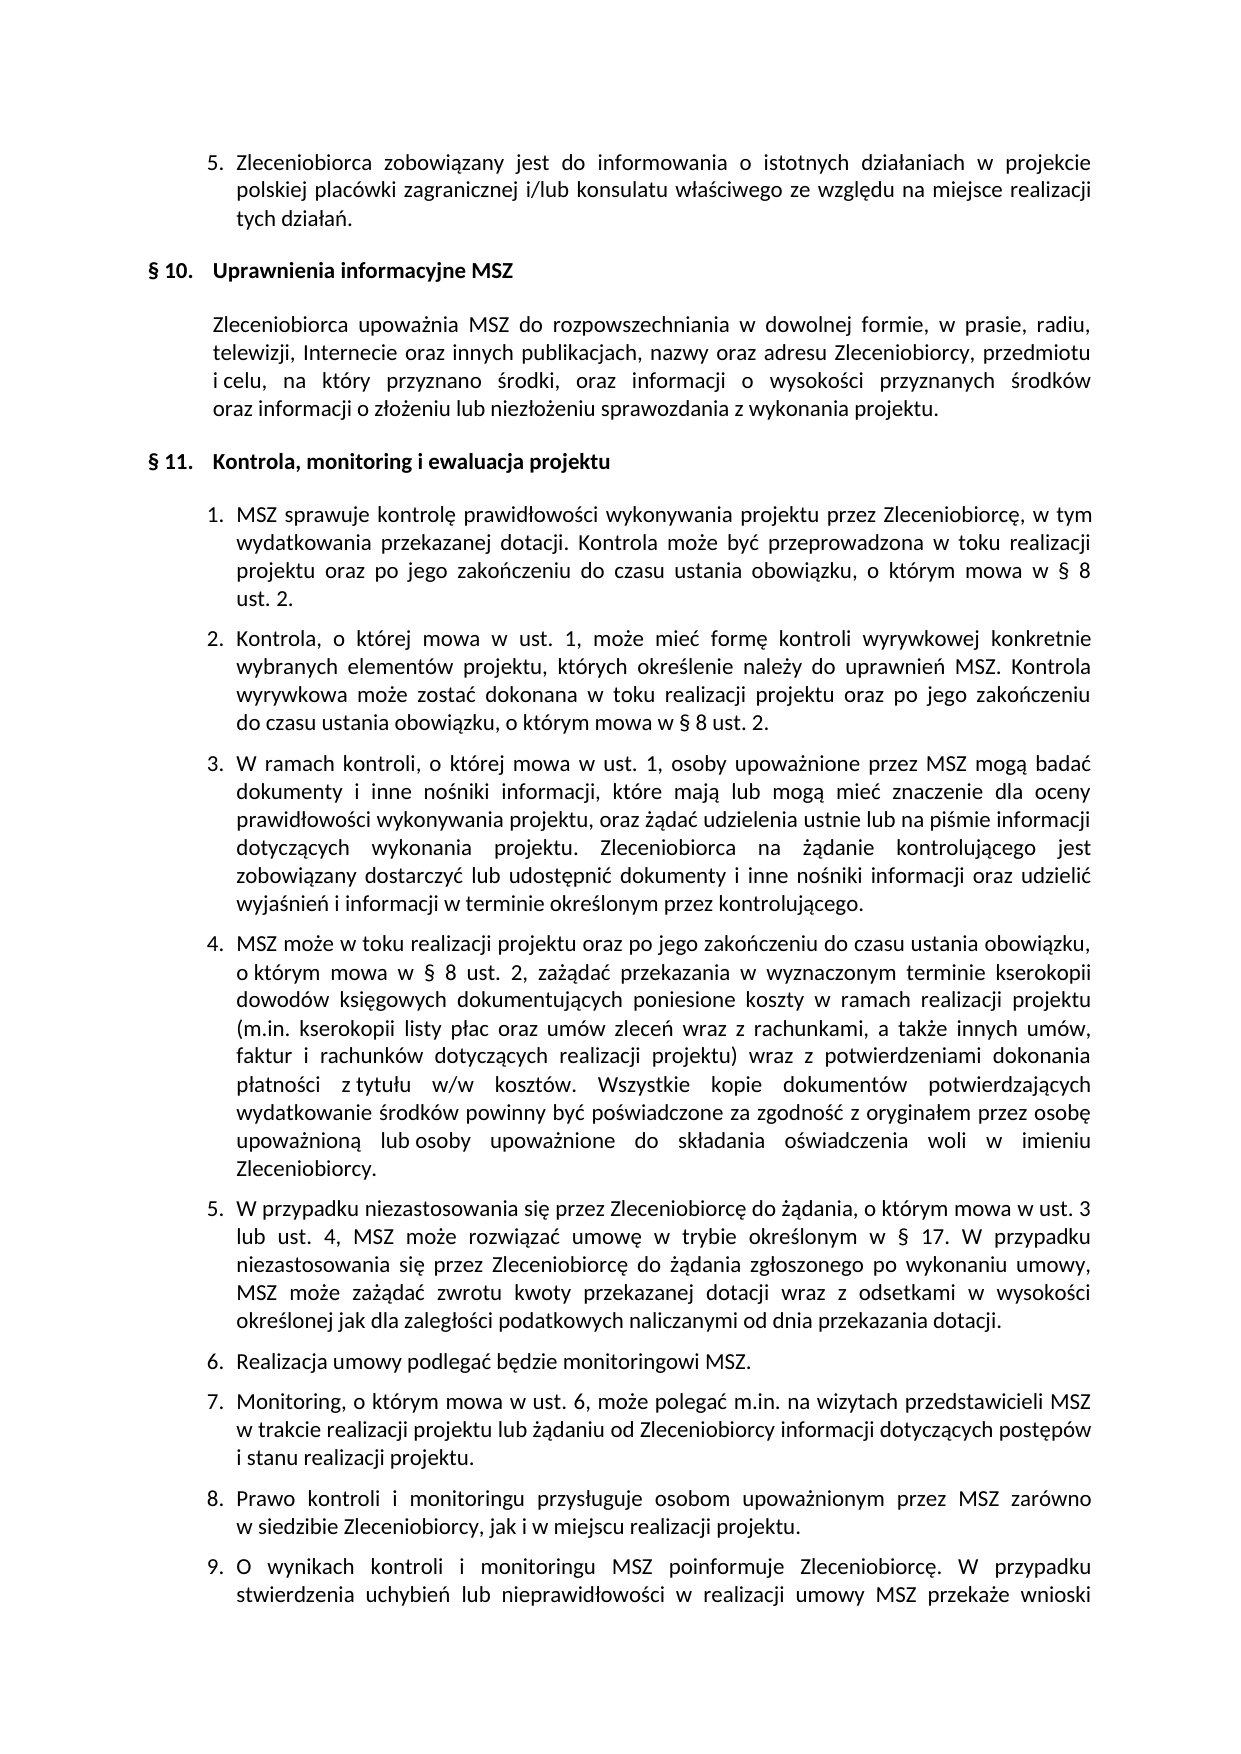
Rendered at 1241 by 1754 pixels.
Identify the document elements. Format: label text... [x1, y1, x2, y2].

text Zleceniobiorca zobowiązany jest do informowania o istotnych działaniach w projekcie polskiej placówki zagranicznej i/lub konsulatu właściwego ze względu na miejsce realizacji tych działań. [207, 148, 1093, 232]
text Uprawnienia informacyjne MSZ [148, 257, 1093, 285]
text Zleceniobiorca upoważnia MSZ do rozpowszechniania w dowolnej formie, w prasie, radiu, telewizji, Internecie oraz innych publikacjach, nazwy oraz adresu Zleceniobiorcy, przedmiotu i celu, na który przyznano środki, oraz informacji o wysokości przyznanych środków oraz informacji o złożeniu lub niezłożeniu sprawozdania z wykonania projektu. [213, 310, 1093, 422]
text Realizacja umowy podlegać będzie monitoringowi MSZ. [207, 1347, 1093, 1375]
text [207, 1552, 1093, 1608]
text Kontrola, o której mowa w ust. 1, może mieć formę kontroli wyrywkowej konkretnie wybranych elementów projektu, których określenie należy do uprawnień MSZ. Kontrola wyrywkowa może zostać dokonana w toku realizacji projektu oraz po jego zakończeniu do czasu ustania obowiązku, o którym mowa w § 8 ust. 2. [207, 624, 1093, 736]
text Kontrola, monitoring i ewaluacja projektu [148, 447, 1093, 475]
text MSZ może w toku realizacji projektu oraz po jego zakończeniu do czasu ustania obowiązku, o którym mowa w § 8 ust. 2, zażądać przekazania w wyznaczonym terminie kserokopii dowodów księgowych dokumentujących poniesione koszty w ramach realizacji projektu (m.in. kserokopii listy płac oraz umów zleceń wraz z rachunkami, a także innych umów, faktur i rachunków dotyczących realizacji projektu) wraz z potwierdzeniami dokonania płatności z tytułu w/w kosztów. Wszystkie kopie dokumentów potwierdzających wydatkowanie środków powinny być poświadczone za zgodność z oryginałem przez osobę upoważnioną lub osoby upoważnione do składania oświadczenia woli w imieniu Zleceniobiorcy. [207, 929, 1093, 1182]
text W ramach kontroli, o której mowa w ust. 1, osoby upoważnione przez MSZ mogą badać dokumenty i inne nośniki informacji, które mają lub mogą mieć znaczenie dla oceny prawidłowości wykonywania projektu, oraz żądać udzielenia ustnie lub na piśmie informacji dotyczących wykonania projektu. Zleceniobiorca na żądanie kontrolującego jest zobowiązany dostarczyć lub udostępnić dokumenty i inne nośniki informacji oraz udzielić wyjaśnień i informacji w terminie określonym przez kontrolującego. [207, 749, 1093, 917]
text Monitoring, o którym mowa w ust. 6, może polegać m.in. na wizytach przedstawicieli MSZ w trakcie realizacji projektu lub żądaniu od Zleceniobiorcy informacji dotyczących postępów i stanu realizacji projektu. [207, 1387, 1093, 1471]
text MSZ sprawuje kontrolę prawidłowości wykonywania projektu przez Zleceniobiorcę, w tym wydatkowania przekazanej dotacji. Kontrola może być przeprowadzona w toku realizacji projektu oraz po jego zakończeniu do czasu ustania obowiązku, o którym mowa w § 8 ust. 2. [207, 500, 1093, 612]
text Prawo kontroli i monitoringu przysługuje osobom upoważnionym przez MSZ zarówno w siedzibie Zleceniobiorcy, jak i w miejscu realizacji projektu. [207, 1484, 1093, 1540]
text W przypadku niezastosowania się przez Zleceniobiorcę do żądania, o którym mowa w ust. 3 lub ust. 4, MSZ może rozwiązać umowę w trybie określonym w § 17. W przypadku niezastosowania się przez Zleceniobiorcę do żądania zgłoszonego po wykonaniu umowy, MSZ może zażądać zwrotu kwoty przekazanej dotacji wraz z odsetkami w wysokości określonej jak dla zaległości podatkowych naliczanymi od dnia przekazania dotacji. [207, 1194, 1093, 1334]
